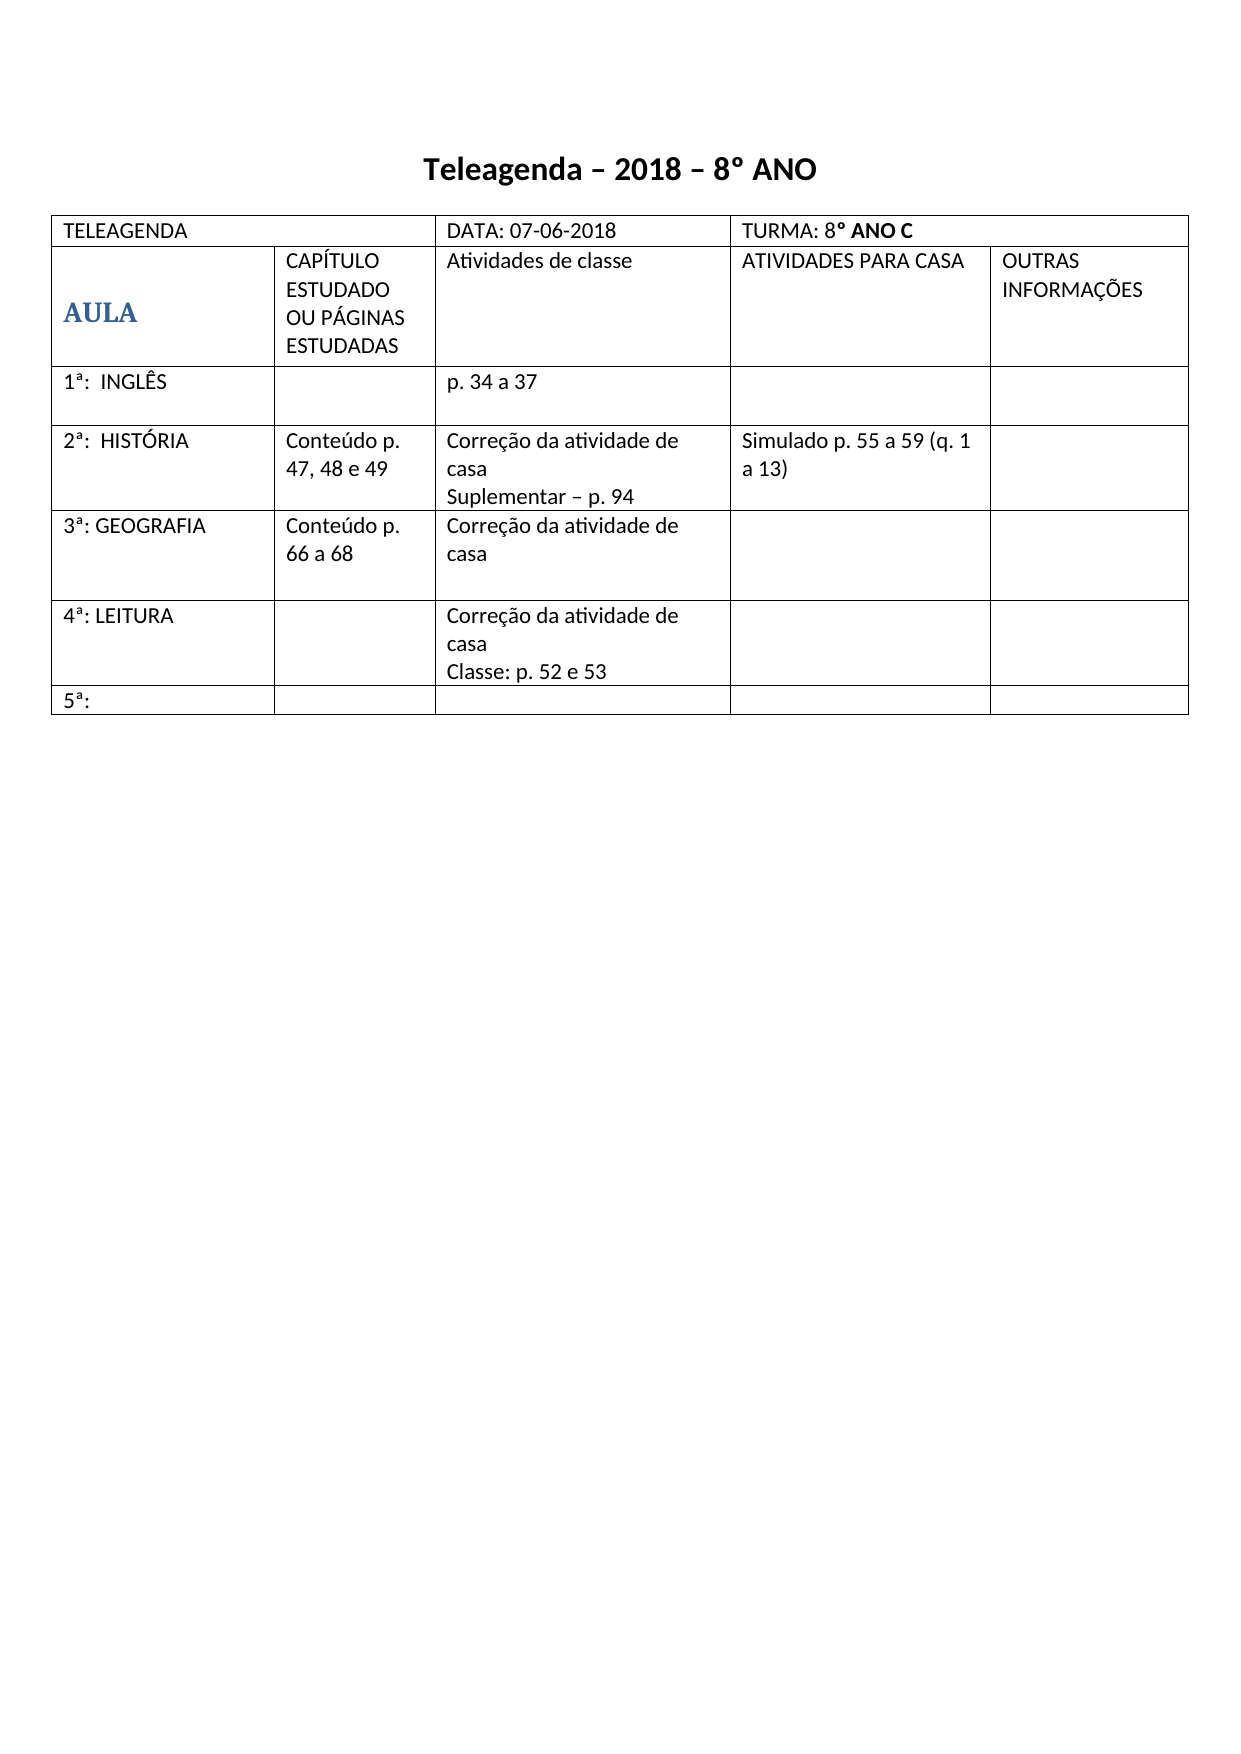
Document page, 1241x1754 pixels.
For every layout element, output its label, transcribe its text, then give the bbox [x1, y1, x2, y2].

table_cell 2ª: HISTÓRIA [52, 426, 274, 510]
table_cell [731, 367, 990, 425]
table_cell Conteúdo p. 47, 48 e 49 [275, 426, 435, 510]
table_cell Conteúdo p. 66 a 68 [275, 511, 435, 600]
table_cell [991, 367, 1188, 425]
table_cell [436, 686, 730, 714]
table_cell [731, 511, 990, 600]
table_cell 1ª: INGLÊS [52, 367, 274, 425]
table_cell 4ª: LEITURA [52, 601, 274, 685]
text Teleagenda – 2018 – 8º ANO [177, 148, 1063, 188]
table_cell [731, 686, 990, 714]
table_header TURMA: 8º ANO C [731, 216, 1188, 246]
table_cell [275, 686, 435, 714]
table_cell ATIVIDADES PARA CASA [731, 247, 990, 366]
table_cell [731, 601, 990, 685]
table_cell CAPÍTULO ESTUDADO OU PÁGINAS ESTUDADAS [275, 247, 435, 366]
table_cell [991, 511, 1188, 600]
table_header TELEAGENDA [52, 216, 435, 246]
table_header DATA: 07-06-2018 [436, 216, 730, 246]
table_cell [991, 601, 1188, 685]
table_cell Correção da atividade de casa Suplementar – p. 94 [436, 426, 730, 510]
table_cell Correção da atividade de casa [436, 511, 730, 600]
table_cell [991, 426, 1188, 510]
table_cell Atividades de classe [436, 247, 730, 366]
table_cell [275, 367, 435, 425]
table_cell Correção da atividade de casa Classe: p. 52 e 53 [436, 601, 730, 685]
table_cell AULA [52, 247, 274, 366]
table_cell 3ª: GEOGRAFIA [52, 511, 274, 600]
table_cell [275, 601, 435, 685]
table_cell [991, 686, 1188, 714]
table_cell 5ª: [52, 686, 274, 714]
table_cell Simulado p. 55 a 59 (q. 1 a 13) [731, 426, 990, 510]
table_cell OUTRAS INFORMAÇÕES [991, 247, 1188, 366]
table_cell p. 34 a 37 [436, 367, 730, 425]
